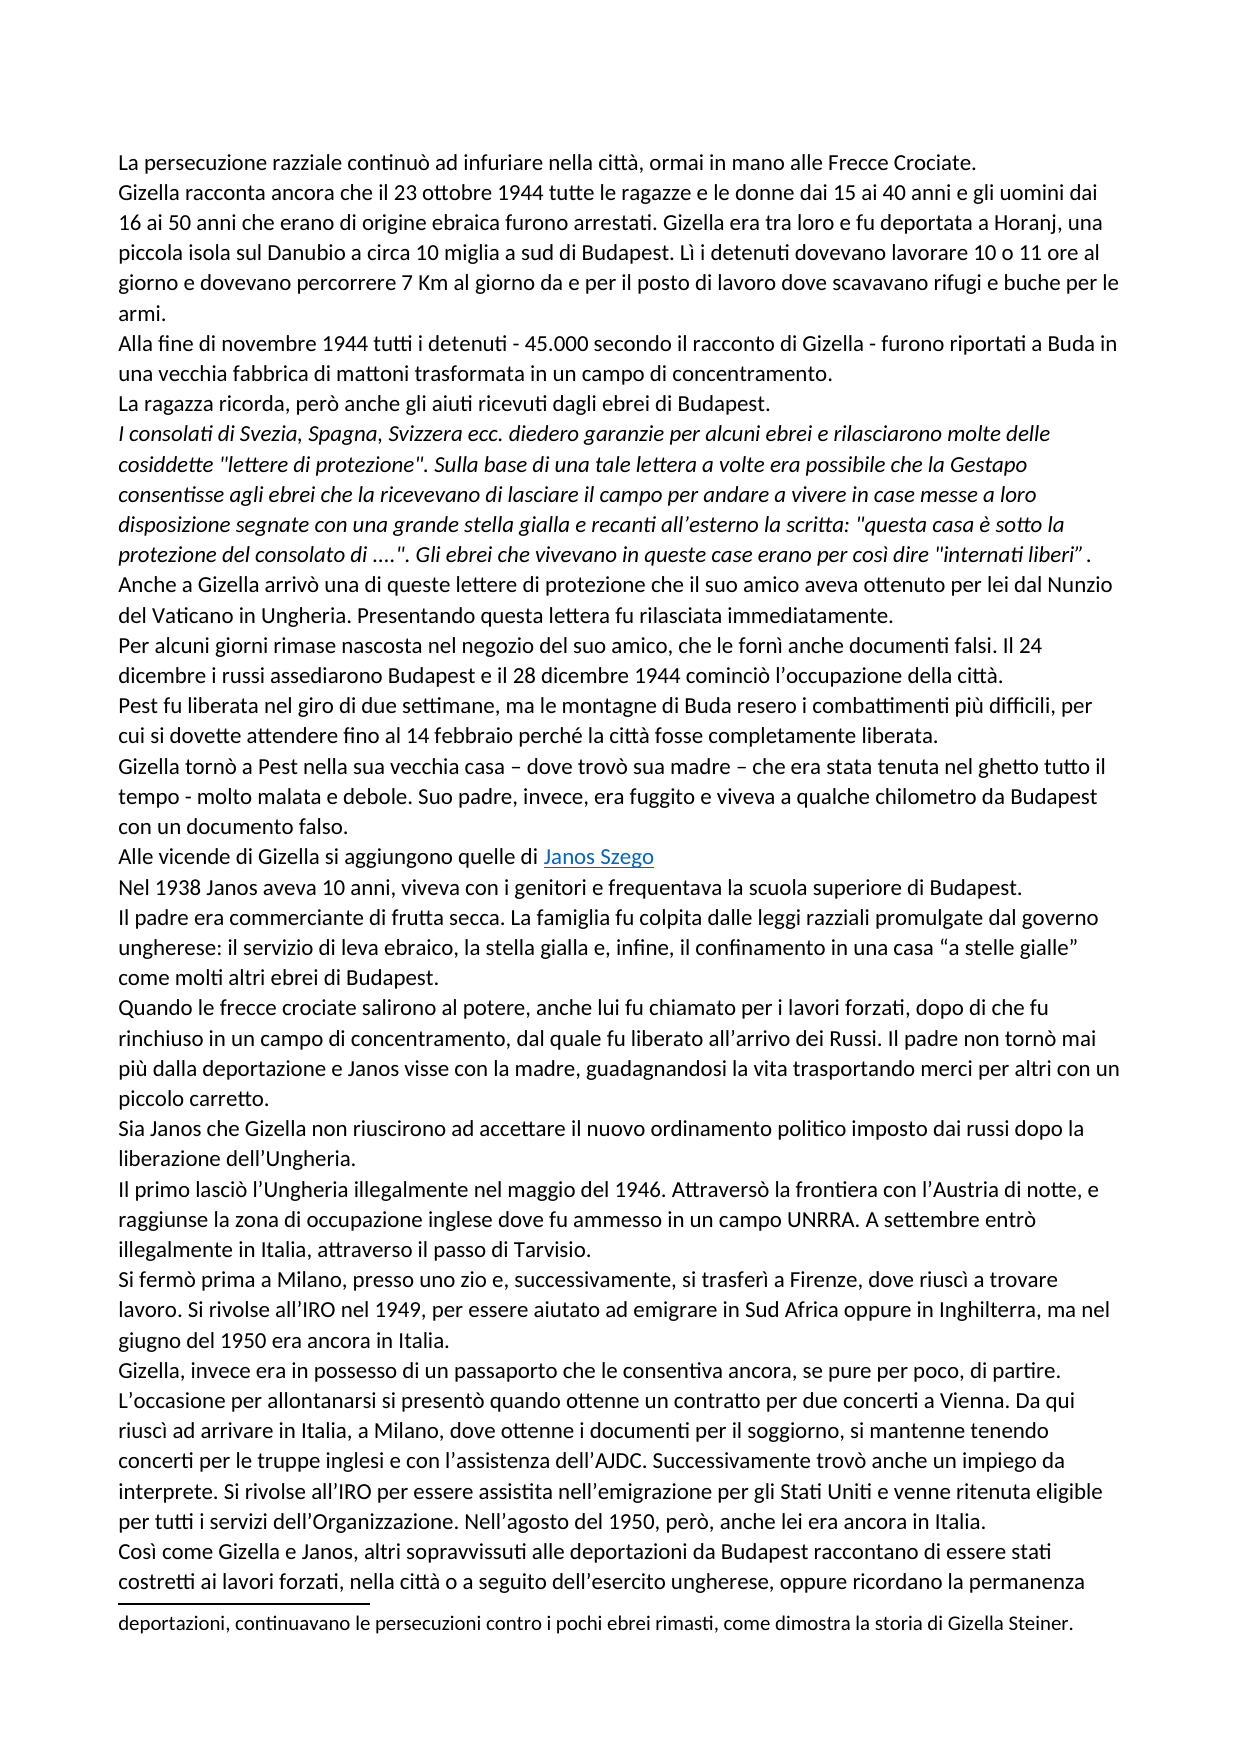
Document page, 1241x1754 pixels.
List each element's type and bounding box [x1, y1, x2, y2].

text [118, 148, 1122, 1595]
